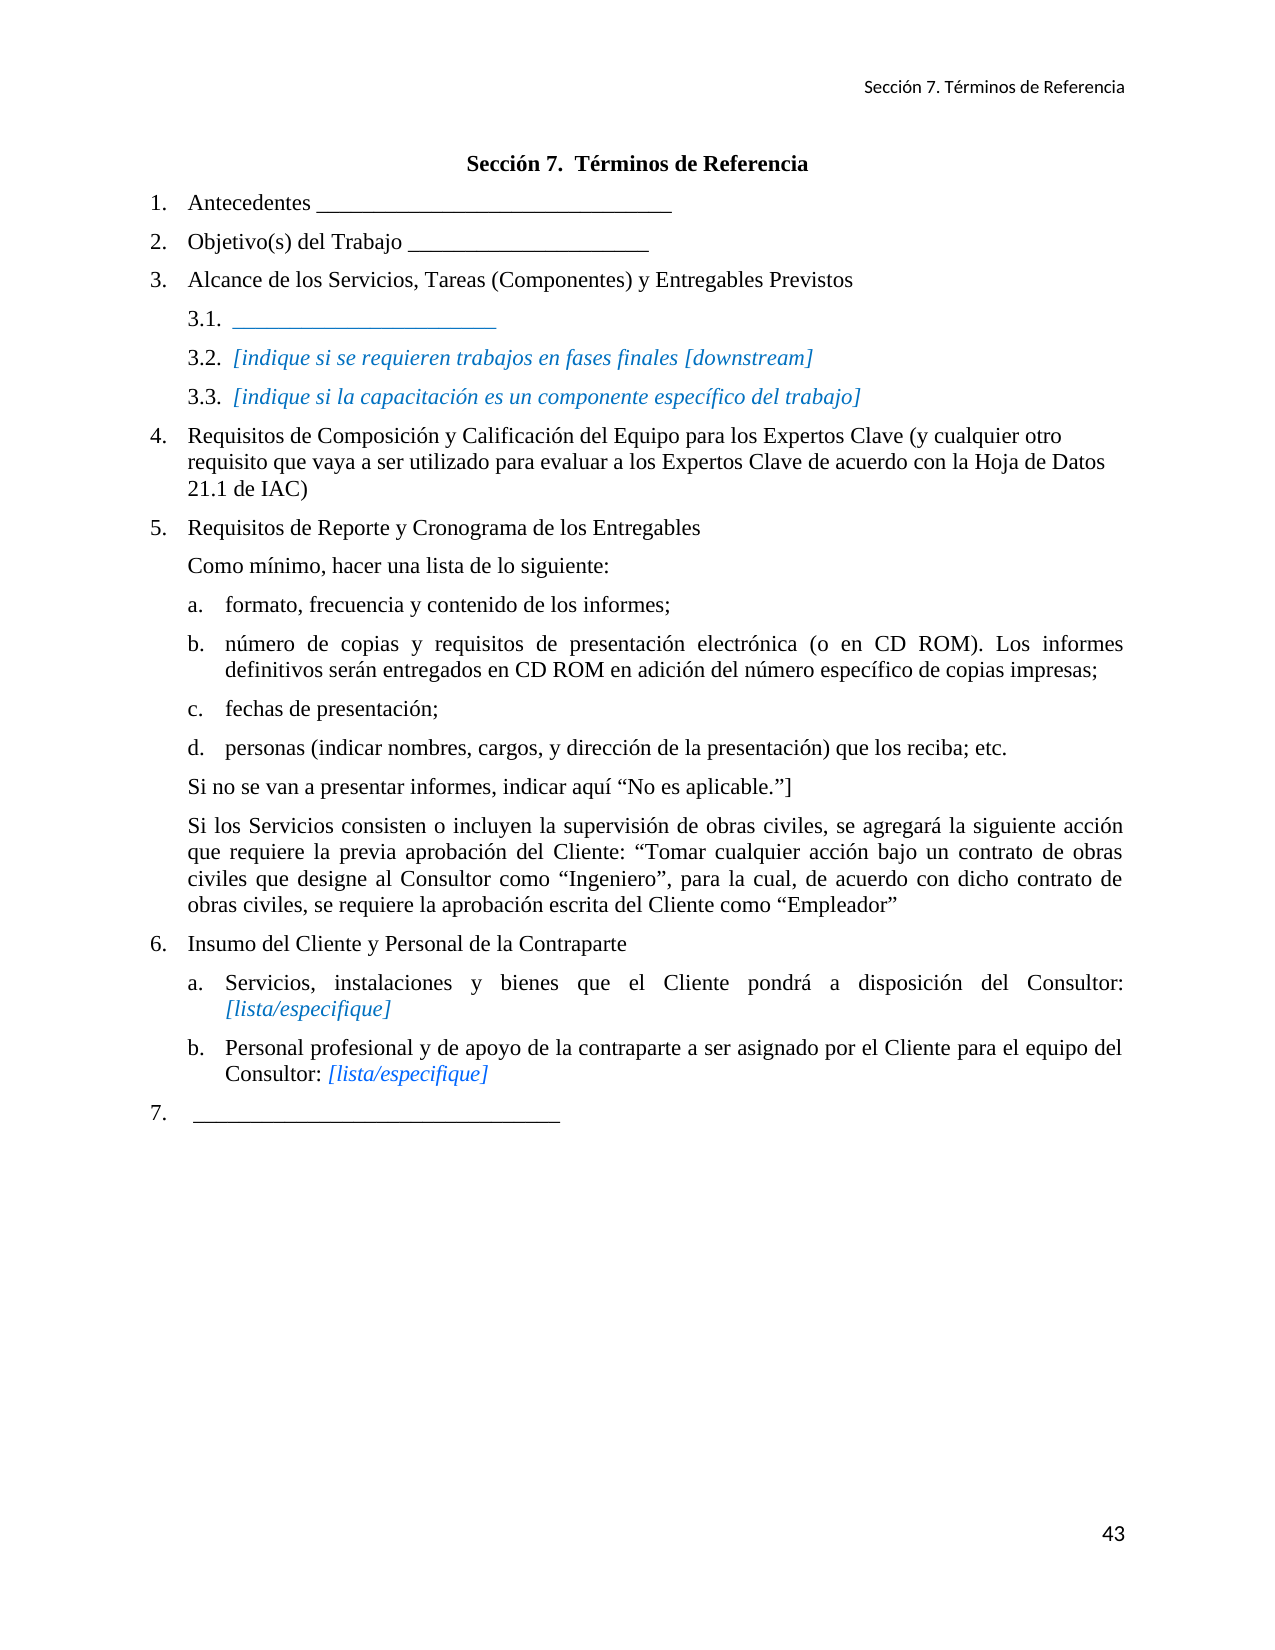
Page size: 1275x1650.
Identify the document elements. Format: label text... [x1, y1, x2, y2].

list [indique si la capacitación es un componente específico del trabajo] [187, 383, 1125, 409]
list Alcance de los Servicios, Tareas (Componentes) y Entregables Previstos [150, 267, 1125, 293]
list Si los Servicios consisten o incluyen la supervisión de obras civiles, se agregará la siguiente acción que requiere la previa aprobación del Cliente: “Tomar cualquier acción bajo un contrato de obras civiles que designe al Consultor como “Ingeniero”, para la cual, de acuerdo con dicho contrato de obras civiles, se requiere la aprobación escrita del Cliente como “Empleador” [187, 812, 1125, 917]
list Si no se van a presentar informes, indicar aquí “No es aplicable.”] [187, 773, 1125, 799]
list Requisitos de Composición y Calificación del Equipo para los Expertos Clave (y cualquier otro requisito que vaya a ser utilizado para evaluar a los Expertos Clave de acuerdo con la Hoja de Datos 21.1 de IAC) [150, 422, 1125, 501]
list Personal profesional y de apoyo de la contraparte a ser asignado por el Cliente para el equipo del Consultor: [lista/especifique] [187, 1034, 1125, 1087]
list Insumo del Cliente y Personal de la Contraparte [150, 930, 1125, 956]
list Como mínimo, hacer una lista de lo siguiente: [187, 552, 1125, 579]
list fechas de presentación; [187, 695, 1125, 722]
list Servicios, instalaciones y bienes que el Cliente pondrá a disposición del Consultor: [lista/especifique] [187, 969, 1125, 1021]
list personas (indicar nombres, cargos, y dirección de la presentación) que los reciba; etc. [187, 734, 1125, 761]
list ________________________________ [150, 1099, 1125, 1125]
list Requisitos de Reporte y Cronograma de los Entregables [150, 513, 1125, 540]
list número de copias y requisitos de presentación electrónica (o en CD ROM). Los informes definitivos serán entregados en CD ROM en adición del número específico de copias impresas; [187, 630, 1125, 683]
list Antecedentes _______________________________ [150, 189, 1125, 215]
list _______________________ [187, 305, 1125, 332]
text Sección 7. Términos de Referencia [150, 150, 1125, 176]
list formato, frecuencia y contenido de los informes; [187, 591, 1125, 618]
list [indique si se requieren trabajos en fases finales [downstream] [187, 344, 1125, 371]
list Objetivo(s) del Trabajo _____________________ [150, 228, 1125, 254]
